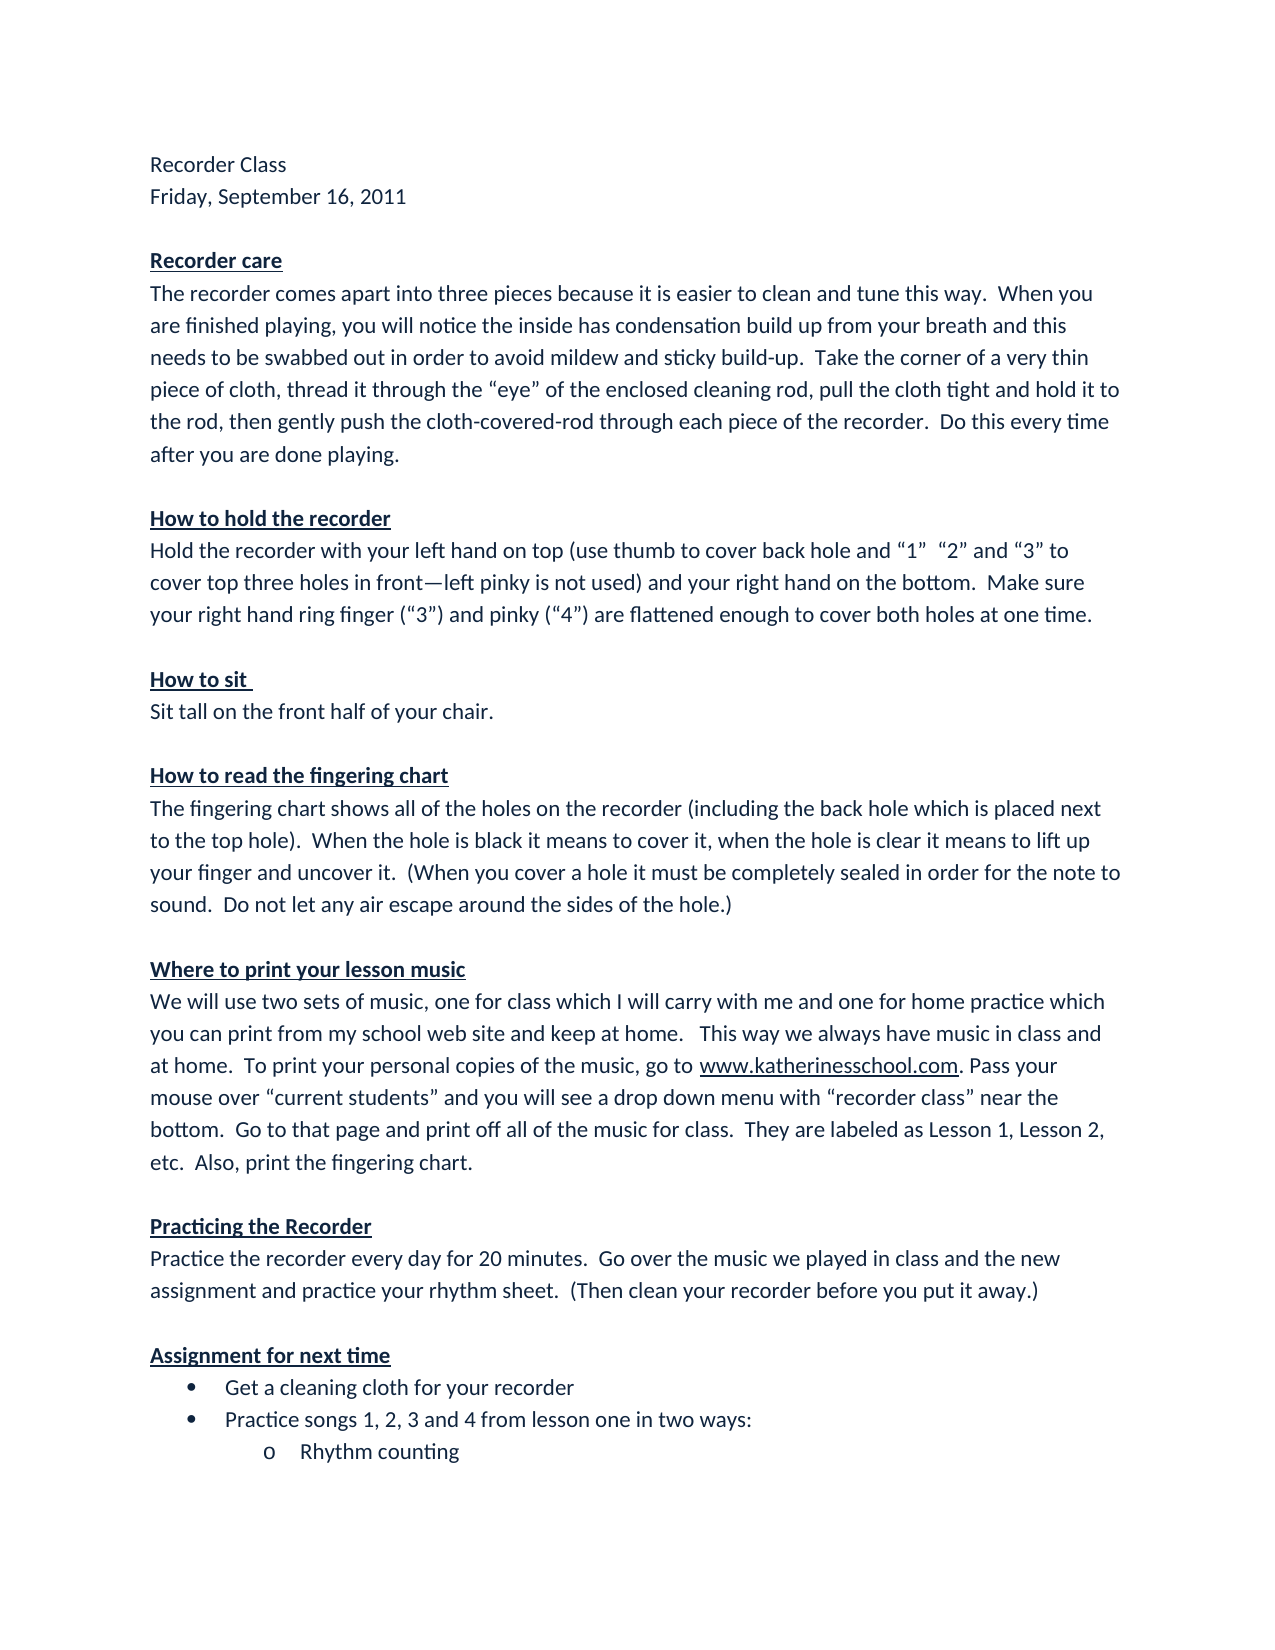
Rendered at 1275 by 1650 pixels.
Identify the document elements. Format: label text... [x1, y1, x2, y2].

text Friday, September 16, 2011 [150, 182, 1125, 210]
text The recorder comes apart into three pieces because it is easier to clean and tune this way. When you are finished playing, you will notice the inside has condensation build up from your breath and this needs to be swabbed out in order to avoid mildew and sticky build-up. Take the corner of a very thin piece of cloth, thread it through the “eye” of the enclosed cleaning rod, pull the cloth tight and hold it to the rod, then gently push the cloth-covered-rod through each piece of the recorder. Do this every time after you are done playing. [150, 279, 1125, 468]
text Recorder Class [150, 150, 1125, 178]
list Practice songs 1, 2, 3 and 4 from lesson one in two ways: [187, 1405, 1125, 1433]
text Sit tall on the front half of your chair. [150, 697, 1125, 725]
text How to hold the recorder [150, 504, 1125, 532]
text Where to print your lesson music [150, 955, 1125, 983]
text Practicing the Recorder [150, 1212, 1125, 1240]
text Practice the recorder every day for 20 minutes. Go over the music we played in class and the new assignment and practice your rhythm sheet. (Then clean your recorder before you put it away.) [150, 1244, 1125, 1304]
text How to sit [150, 665, 1125, 693]
list Get a cleaning cloth for your recorder [187, 1373, 1125, 1401]
text We will use two sets of music, one for class which I will carry with me and one for home practice which you can print from my school web site and keep at home. This way we always have music in class and at home. To print your personal copies of the music, go to www.katherinesschool.com. Pass your mouse over “current students” and you will see a drop down menu with “recorder class” near the bottom. Go to that page and print off all of the music for class. They are labeled as Lesson 1, Lesson 2, etc. Also, print the fingering chart. [150, 987, 1125, 1176]
list Rhythm counting [262, 1437, 1125, 1467]
text The fingering chart shows all of the holes on the recorder (including the back hole which is placed next to the top hole). When the hole is black it means to cover it, when the hole is clear it means to lift up your finger and uncover it. (When you cover a hole it must be completely sealed in order for the note to sound. Do not let any air escape around the sides of the hole.) [150, 794, 1125, 918]
text Recorder care [150, 247, 1125, 274]
text Assignment for next time [150, 1341, 1125, 1369]
text Hold the recorder with your left hand on top (use thumb to cover back hole and “1” “2” and “3” to cover top three holes in front—left pinky is not used) and your right hand on the bottom. Make sure your right hand ring finger (“3”) and pinky (“4”) are flattened enough to cover both holes at one time. [150, 536, 1125, 629]
text How to read the fingering chart [150, 762, 1125, 789]
